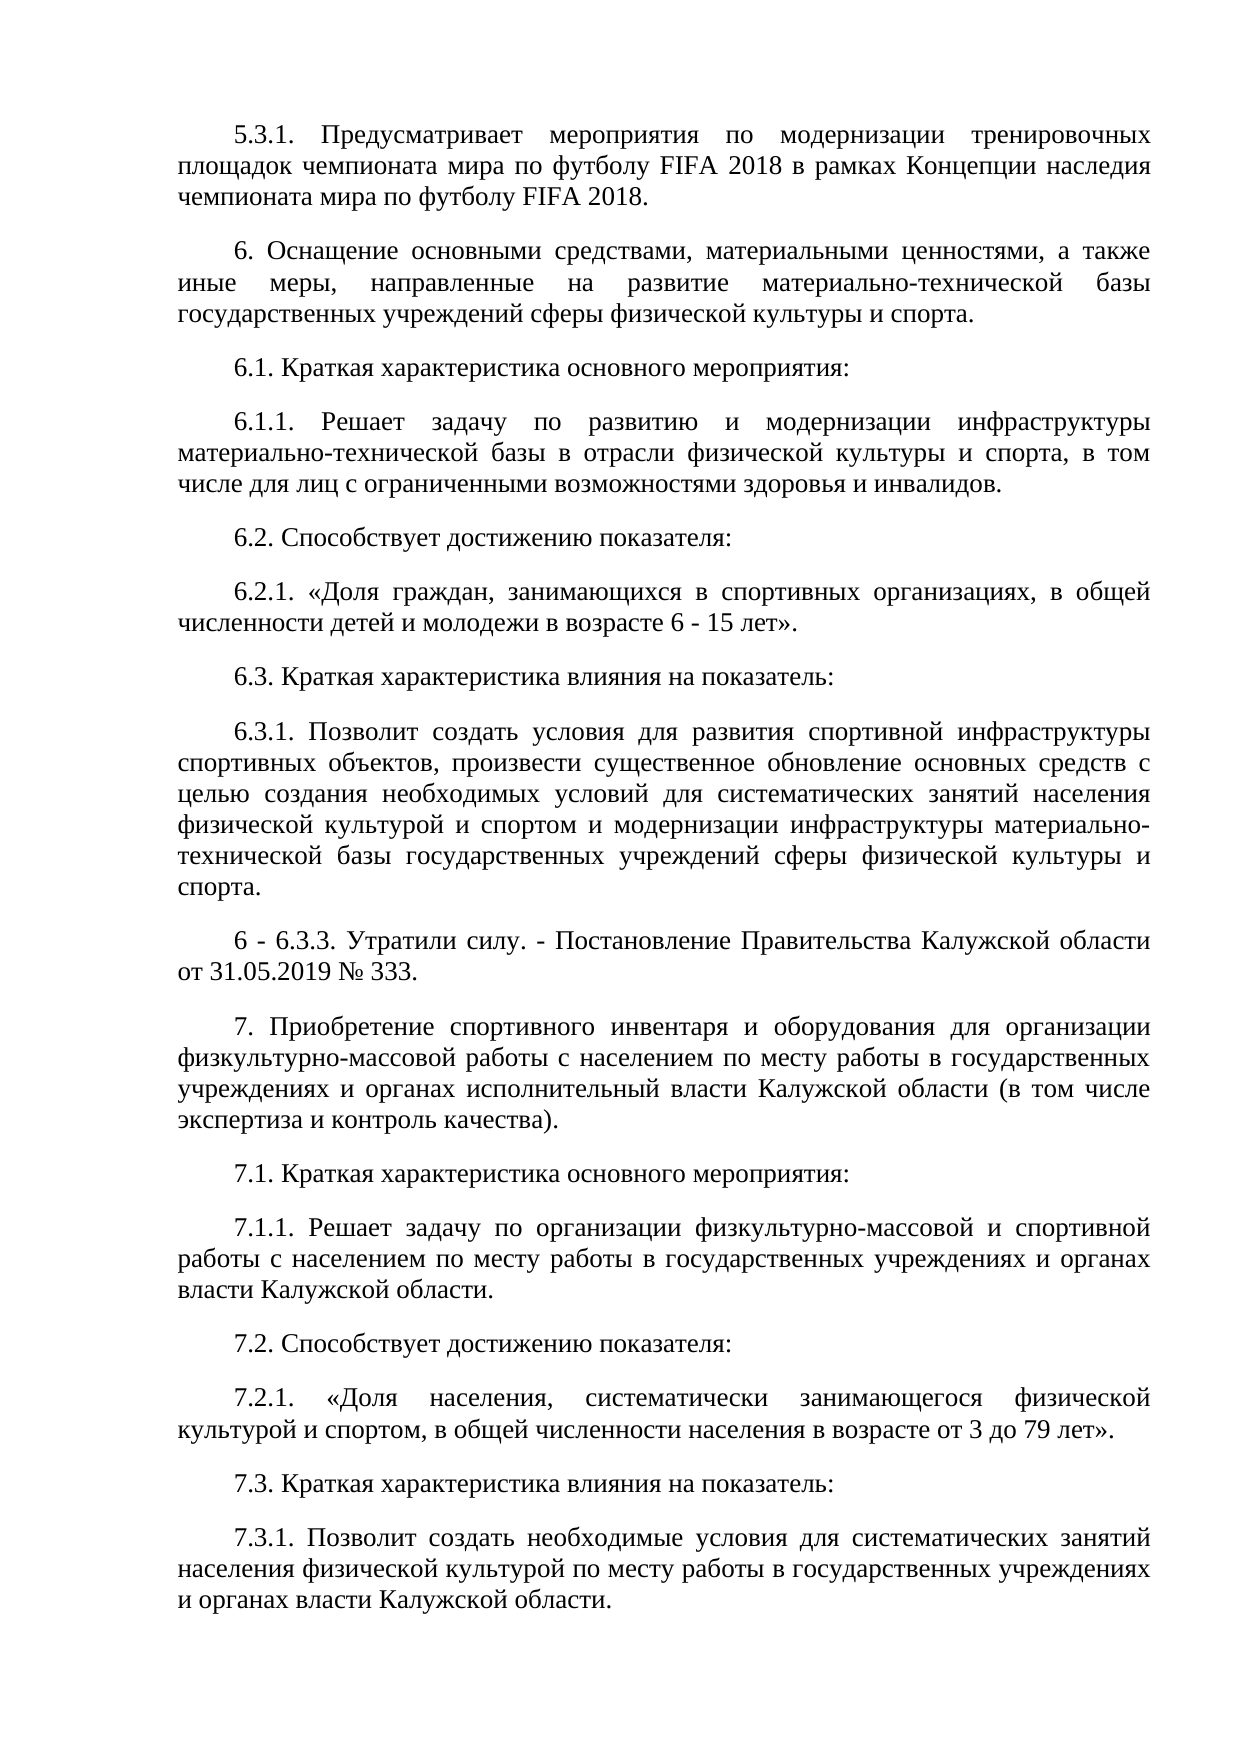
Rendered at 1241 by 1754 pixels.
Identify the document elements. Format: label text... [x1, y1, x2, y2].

text 7.1.1. Решает задачу по организации физкультурно-массовой и спортивной работы с населением по месту работы в государственных учреждениях и органах власти Калужской области. [177, 1211, 1152, 1304]
text 6. Оснащение основными средствами, материальными ценностями, а также иные меры, направленные на развитие материально-технической базы государственных учреждений сферы физической культуры и спорта. [177, 234, 1152, 328]
text 6.2.1. «Доля граждан, занимающихся в спортивных организациях, в общей численности детей и молодежи в возрасте 6 - 15 лет». [177, 575, 1152, 638]
text 6.1. Краткая характеристика основного мероприятия: [177, 351, 1152, 382]
text 7.2. Способствует достижению показателя: [177, 1327, 1152, 1359]
text 6 - 6.3.3. Утратили силу. - Постановление Правительства Калужской области от 31.05.2019 № 333. [177, 924, 1152, 987]
text 5.3.1. Предусматривает мероприятия по модернизации тренировочных площадок чемпионата мира по футболу FIFA 2018 в рамках Концепции наследия чемпионата мира по футболу FIFA 2018. [177, 118, 1152, 212]
text 6.3.1. Позволит создать условия для развития спортивной инфраструктуры спортивных объектов, произвести существенное обновление основных средств с целью создания необходимых условий для систематических занятий населения физической культурой и спортом и модернизации инфраструктуры материально-технической базы государственных учреждений сферы физической культуры и спорта. [177, 714, 1152, 901]
text 6.1.1. Решает задачу по развитию и модернизации инфраструктуры материально-технической базы в отрасли физической культуры и спорта, в том числе для лиц с ограниченными возможностями здоровья и инвалидов. [177, 405, 1152, 498]
text 7. Приобретение спортивного инвентаря и оборудования для организации физкультурно-массовой работы с населением по месту работы в государственных учреждениях и органах исполнительный власти Калужской области (в том числе экспертиза и контроль качества). [177, 1009, 1152, 1134]
text 6.3. Краткая характеристика влияния на показатель: [177, 661, 1152, 692]
text 7.2.1. «Доля населения, систематически занимающегося физической культурой и спортом, в общей численности населения в возрасте от 3 до 79 лет». [177, 1382, 1152, 1444]
text 6.2. Способствует достижению показателя: [177, 521, 1152, 552]
text 7.3.1. Позволит создать необходимые условия для систематических занятий населения физической культурой по месту работы в государственных учреждениях и органах власти Калужской области. [177, 1521, 1152, 1614]
text 7.3. Краткая характеристика влияния на показатель: [177, 1467, 1152, 1498]
text 7.1. Краткая характеристика основного мероприятия: [177, 1157, 1152, 1188]
